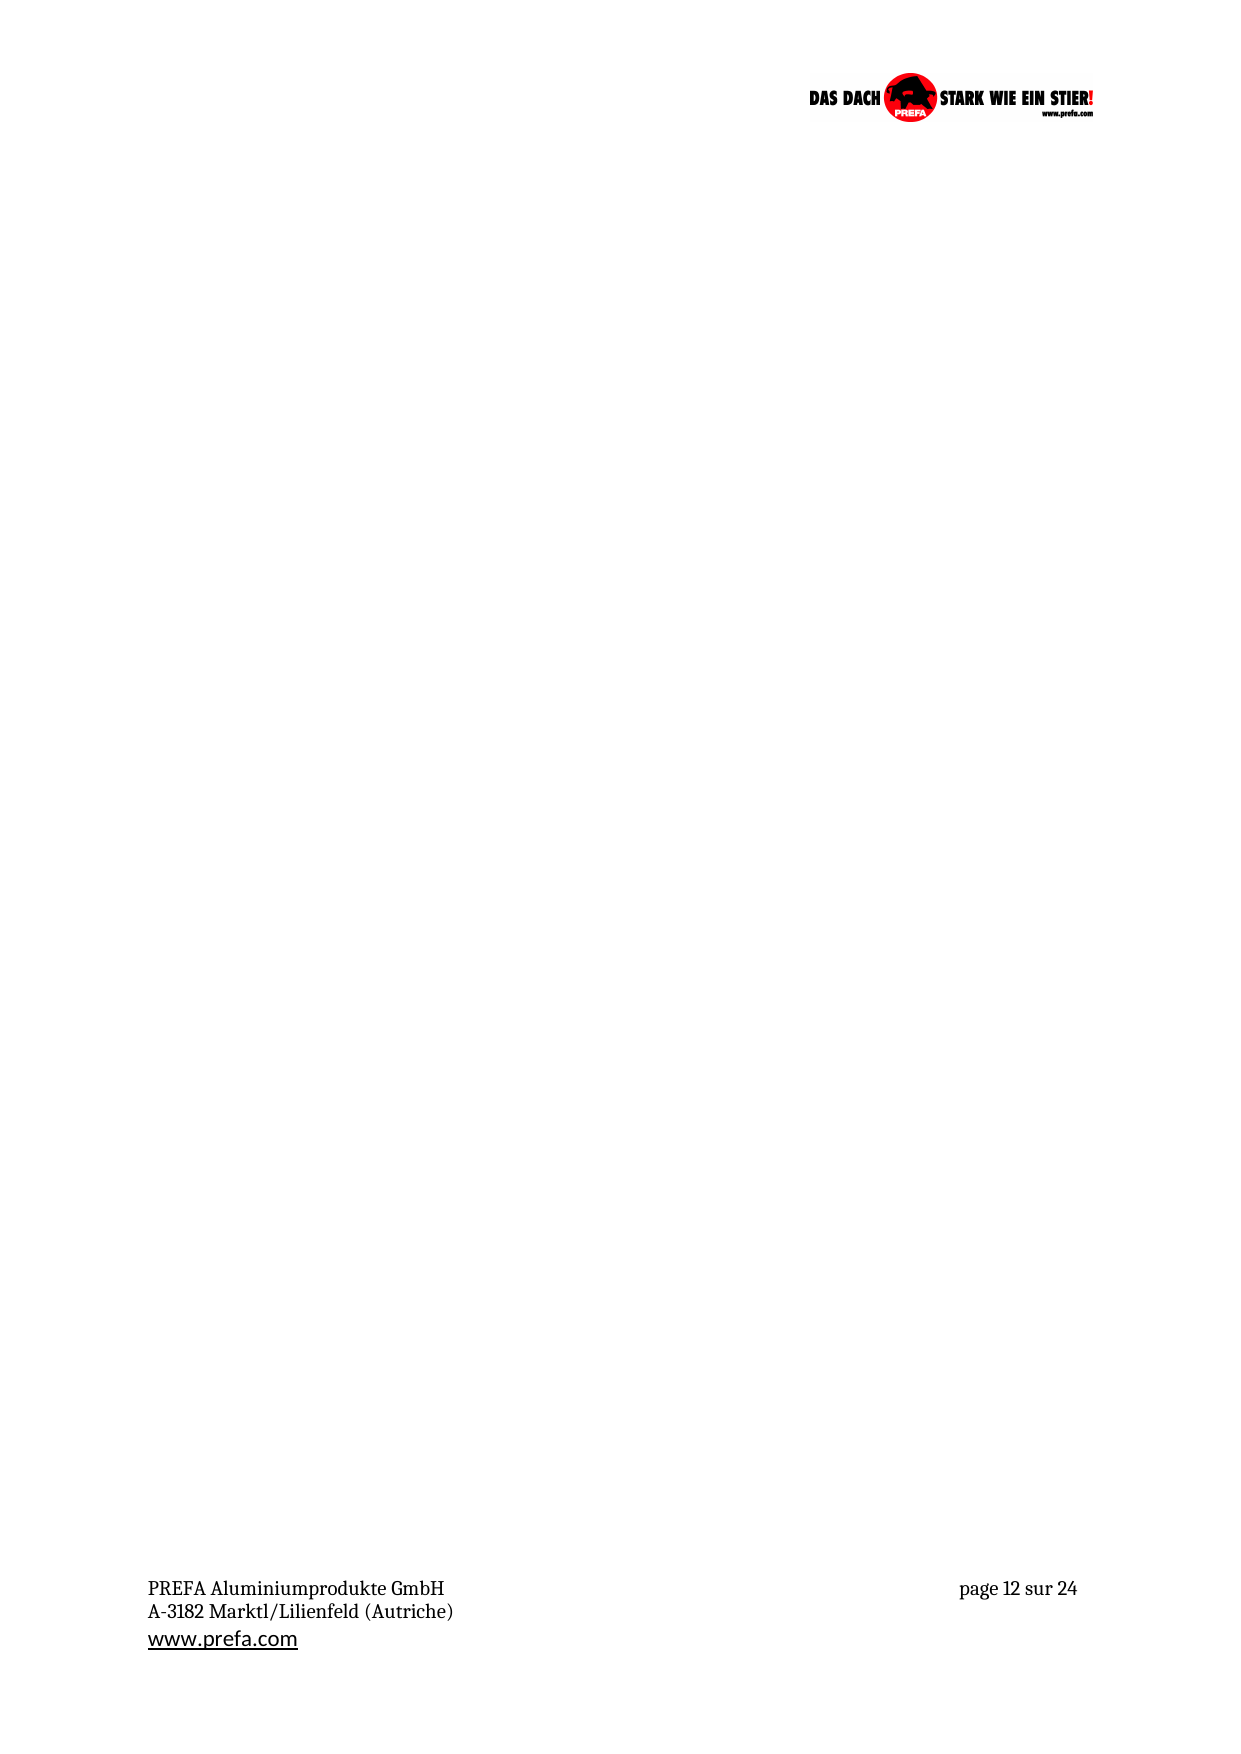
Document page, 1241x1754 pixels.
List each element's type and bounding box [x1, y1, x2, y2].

picture [810, 73, 1093, 122]
